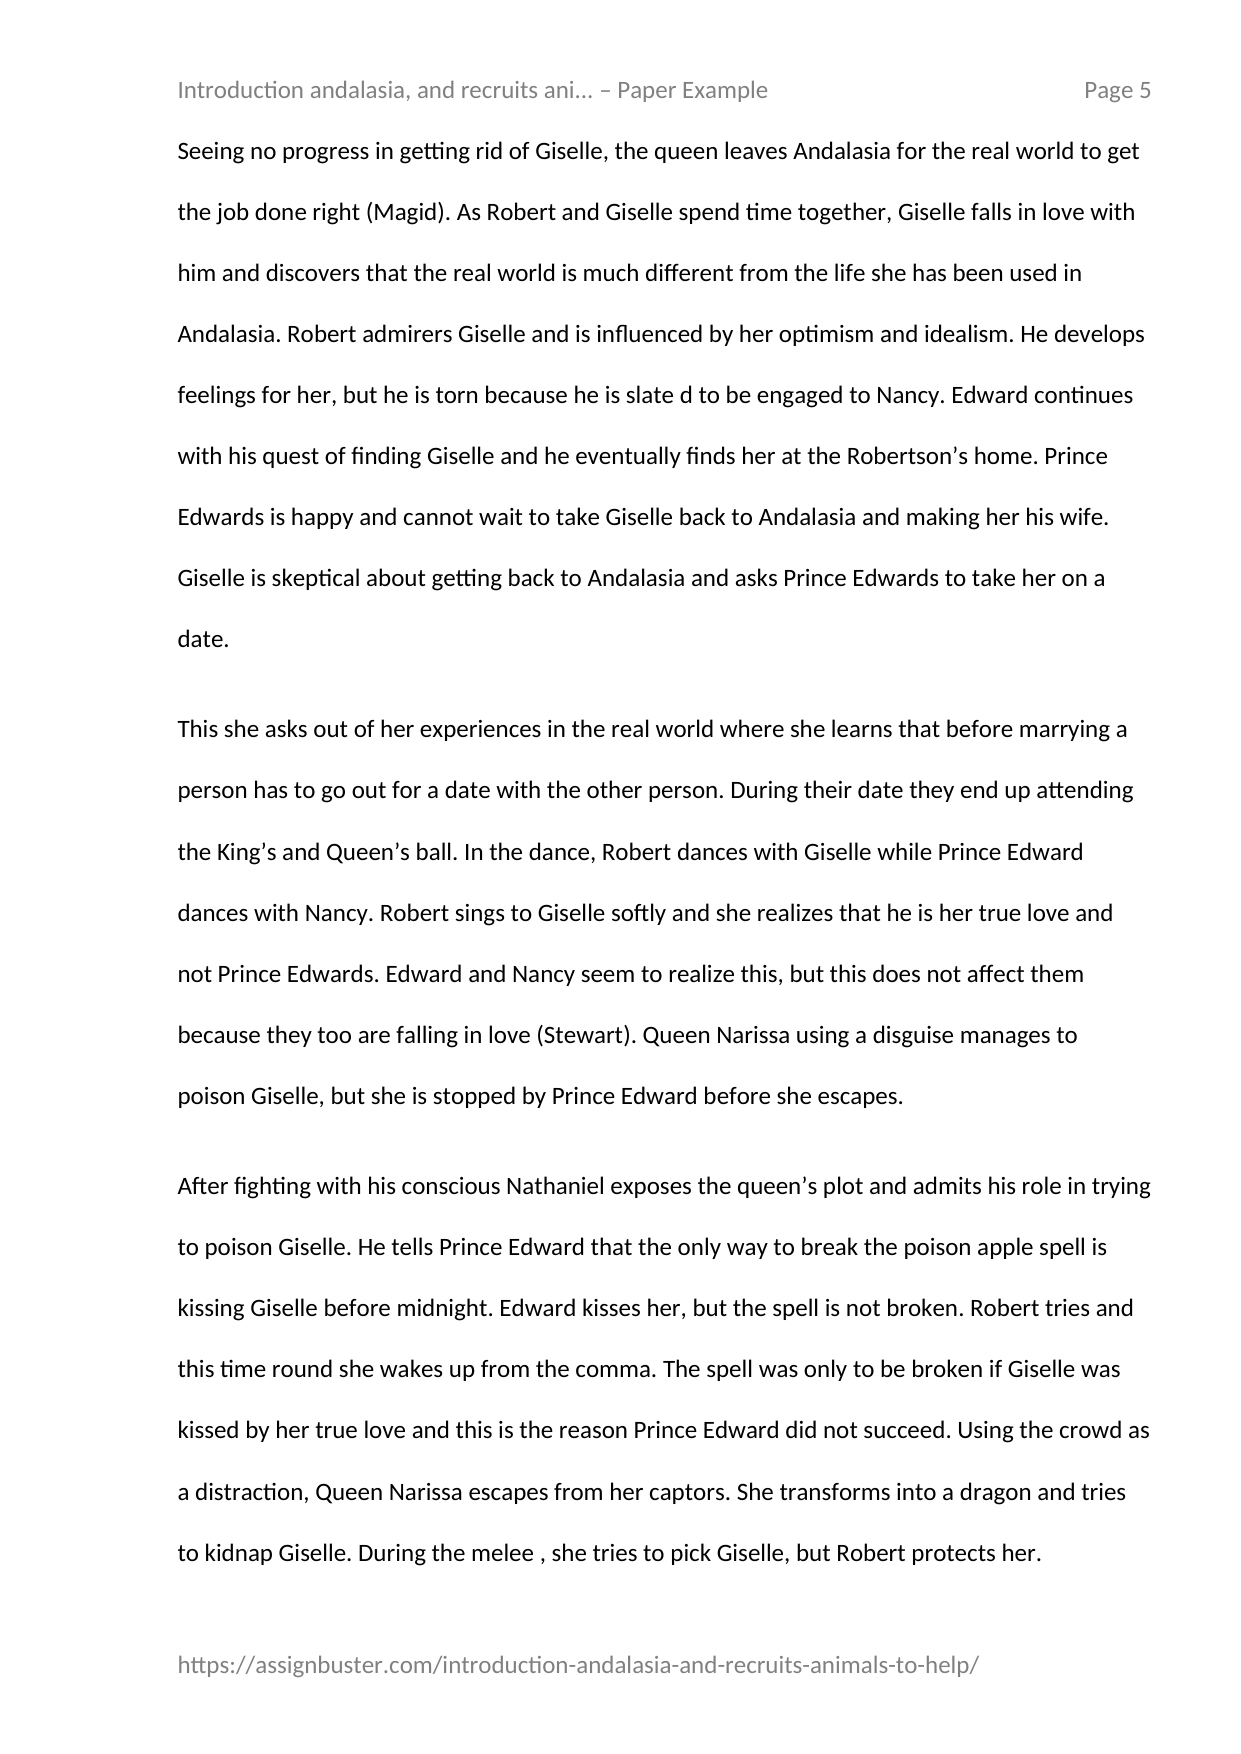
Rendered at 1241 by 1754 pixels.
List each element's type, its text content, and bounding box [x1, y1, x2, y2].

text After fighting with his conscious Nathaniel exposes the queen’s plot and admits his role in trying to poison Giselle. He tells Prince Edward that the only way to break the poison apple spell is kissing Giselle before midnight. Edward kisses her, but the spell is not broken. Robert tries and this time round she wakes up from the comma. The spell was only to be broken if Giselle was kissed by her true love and this is the reason Prince Edward did not succeed. Using the crowd as a distraction, Queen Narissa escapes from her captors. She transforms into a dragon and tries to kidnap Giselle. During the melee , she tries to pick Giselle, but Robert protects her. [177, 1170, 1152, 1567]
text This she asks out of her experiences in the real world where she learns that before marrying a person has to go out for a date with the other person. During their date they end up attending the King’s and Queen’s ball. In the dance, Robert dances with Giselle while Prince Edward dances with Nancy. Robert sings to Giselle softly and she realizes that he is her true love and not Prince Edwards. Edward and Nancy seem to realize this, but this does not affect them because they too are falling in love (Stewart). Queen Narissa using a disguise manages to poison Giselle, but she is stopped by Prince Edward before she escapes. [177, 714, 1152, 1110]
text Seeing no progress in getting rid of Giselle, the queen leaves Andalasia for the real world to get the job done right (Magid). As Robert and Giselle spend time together, Giselle falls in love with him and discovers that the real world is much different from the life she has been used in Andalasia. Robert admirers Giselle and is influenced by her optimism and idealism. He develops feelings for her, but he is torn because he is slate d to be engaged to Nancy. Edward continues with his quest of finding Giselle and he eventually finds her at the Robertson’s home. Prince Edwards is happy and cannot wait to take Giselle back to Andalasia and making her his wife. Giselle is skeptical about getting back to Andalasia and asks Prince Edwards to take her on a date. [177, 135, 1152, 654]
